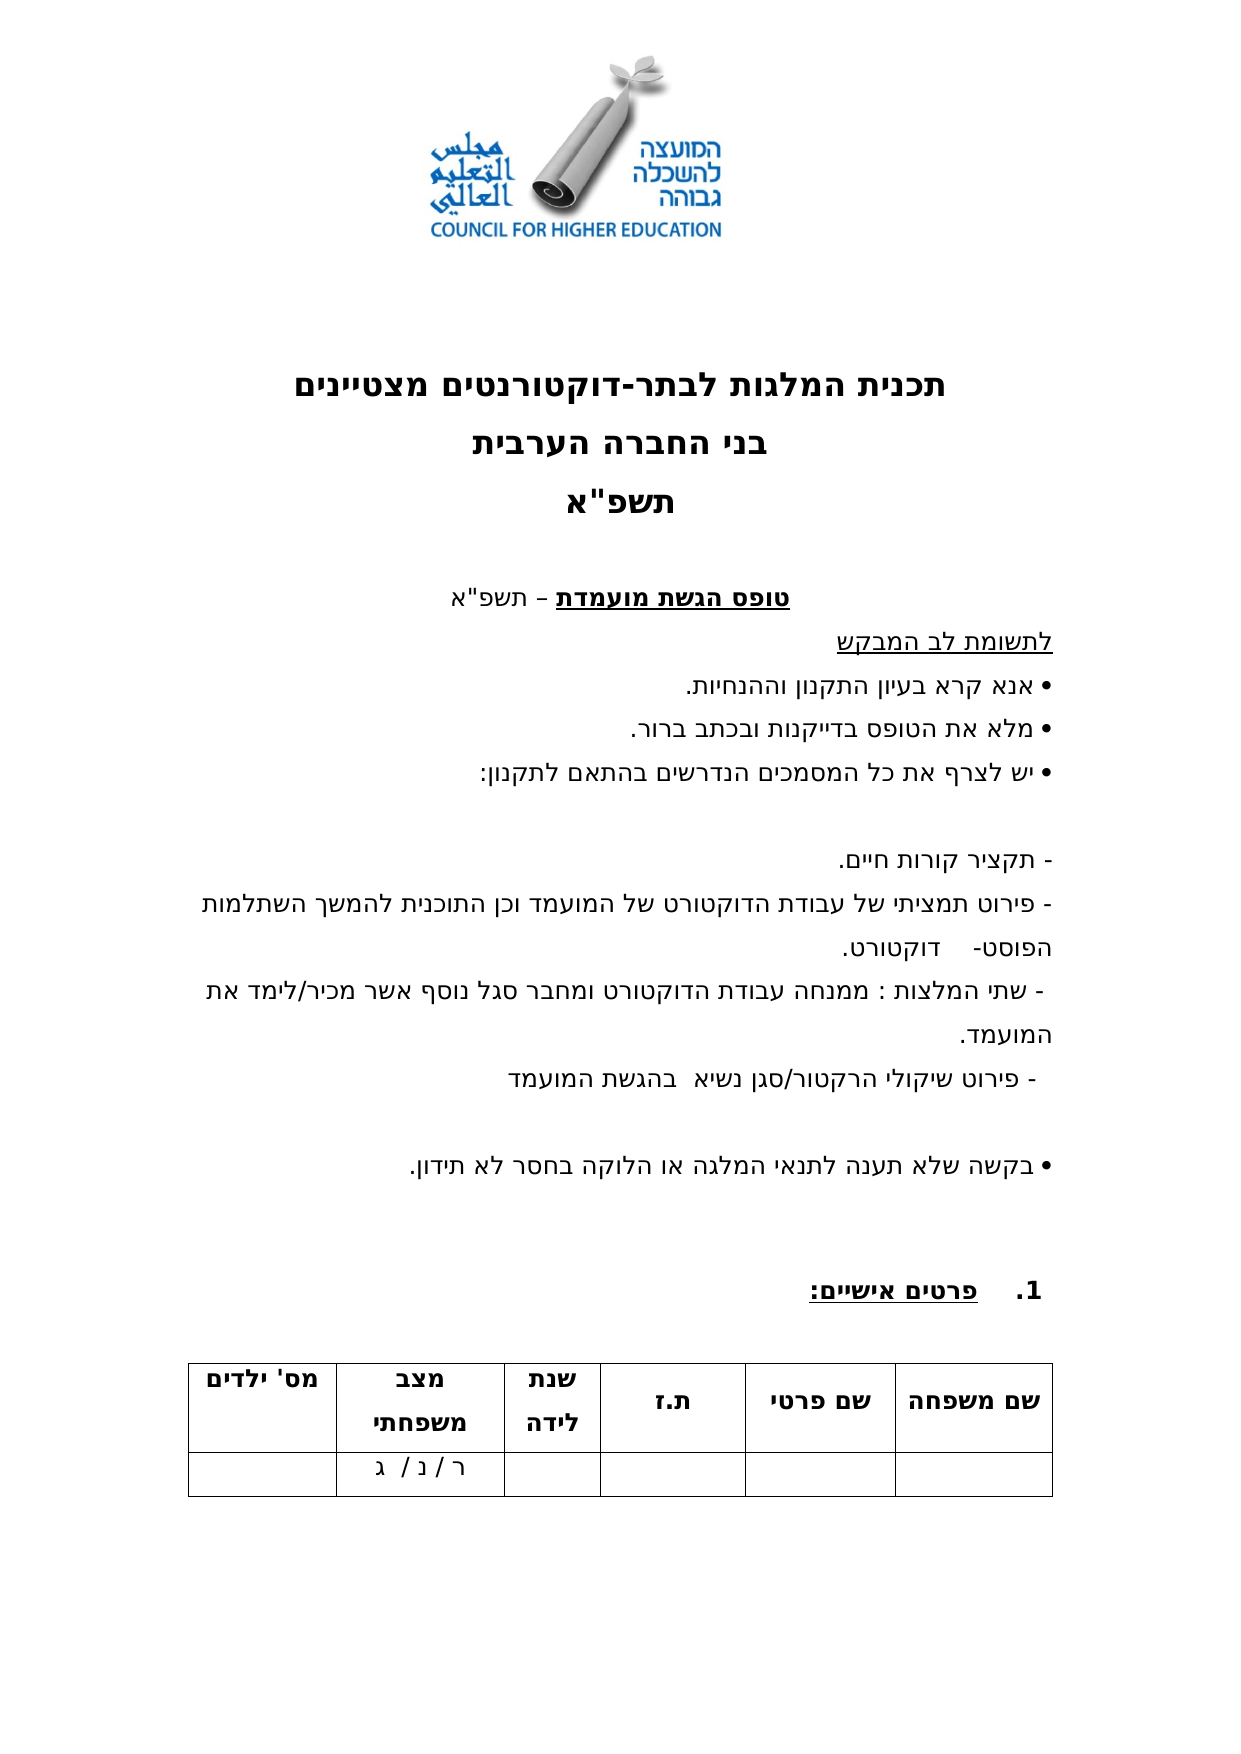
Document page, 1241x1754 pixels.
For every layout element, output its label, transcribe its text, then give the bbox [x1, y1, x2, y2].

text לתשומת לב המבקש [187, 627, 1053, 656]
table_header שם פרטי [746, 1364, 895, 1452]
table_cell [896, 1453, 1052, 1496]
table_header שם משפחה [896, 1364, 1052, 1452]
picture [400, 21, 755, 270]
text תכנית המלגות לבתר-דוקטורנטים מצטיינים [187, 366, 1053, 404]
text אנא קרא בעיון התקנון וההנחיות. [187, 671, 1053, 700]
table_header שנת לידה [505, 1364, 600, 1452]
text - שתי המלצות : ממנחה עבודת הדוקטורט ומחבר סגל נוסף אשר מכיר/לימד את המועמד. [187, 977, 1053, 1049]
text טופס הגשת מועמדת – תשפ"א [187, 583, 1053, 613]
table_cell [746, 1453, 895, 1496]
text מלא את הטופס בדייקנות ובכתב ברור. [187, 715, 1053, 744]
table_cell [505, 1453, 600, 1496]
text יש לצרף את כל המסמכים הנדרשים בהתאם לתקנון: [187, 758, 1053, 788]
table_header מצב משפחתי [337, 1364, 504, 1452]
list פרטים אישיים: [187, 1276, 1015, 1306]
table_cell [601, 1453, 745, 1496]
text בקשה שלא תענה לתנאי המלגה או הלוקה בחסר לא תידון. [187, 1151, 1053, 1180]
table_cell ר / נ / ג [337, 1453, 504, 1496]
text - פירוט שיקולי הרקטור/סגן נשיא בהגשת המועמד [187, 1064, 1053, 1093]
table_header מס' ילדים [189, 1364, 336, 1452]
table_header ת.ז [601, 1364, 745, 1452]
text בני החברה הערבית [187, 424, 1053, 463]
text - פירוט תמציתי של עבודת הדוקטורט של המועמד וכן התוכנית להמשך השתלמות הפוסט- דוקטורט. [187, 889, 1053, 962]
table_cell [189, 1453, 336, 1496]
text - תקציר קורות חיים. [187, 845, 1053, 874]
text תשפ"א [187, 482, 1053, 521]
